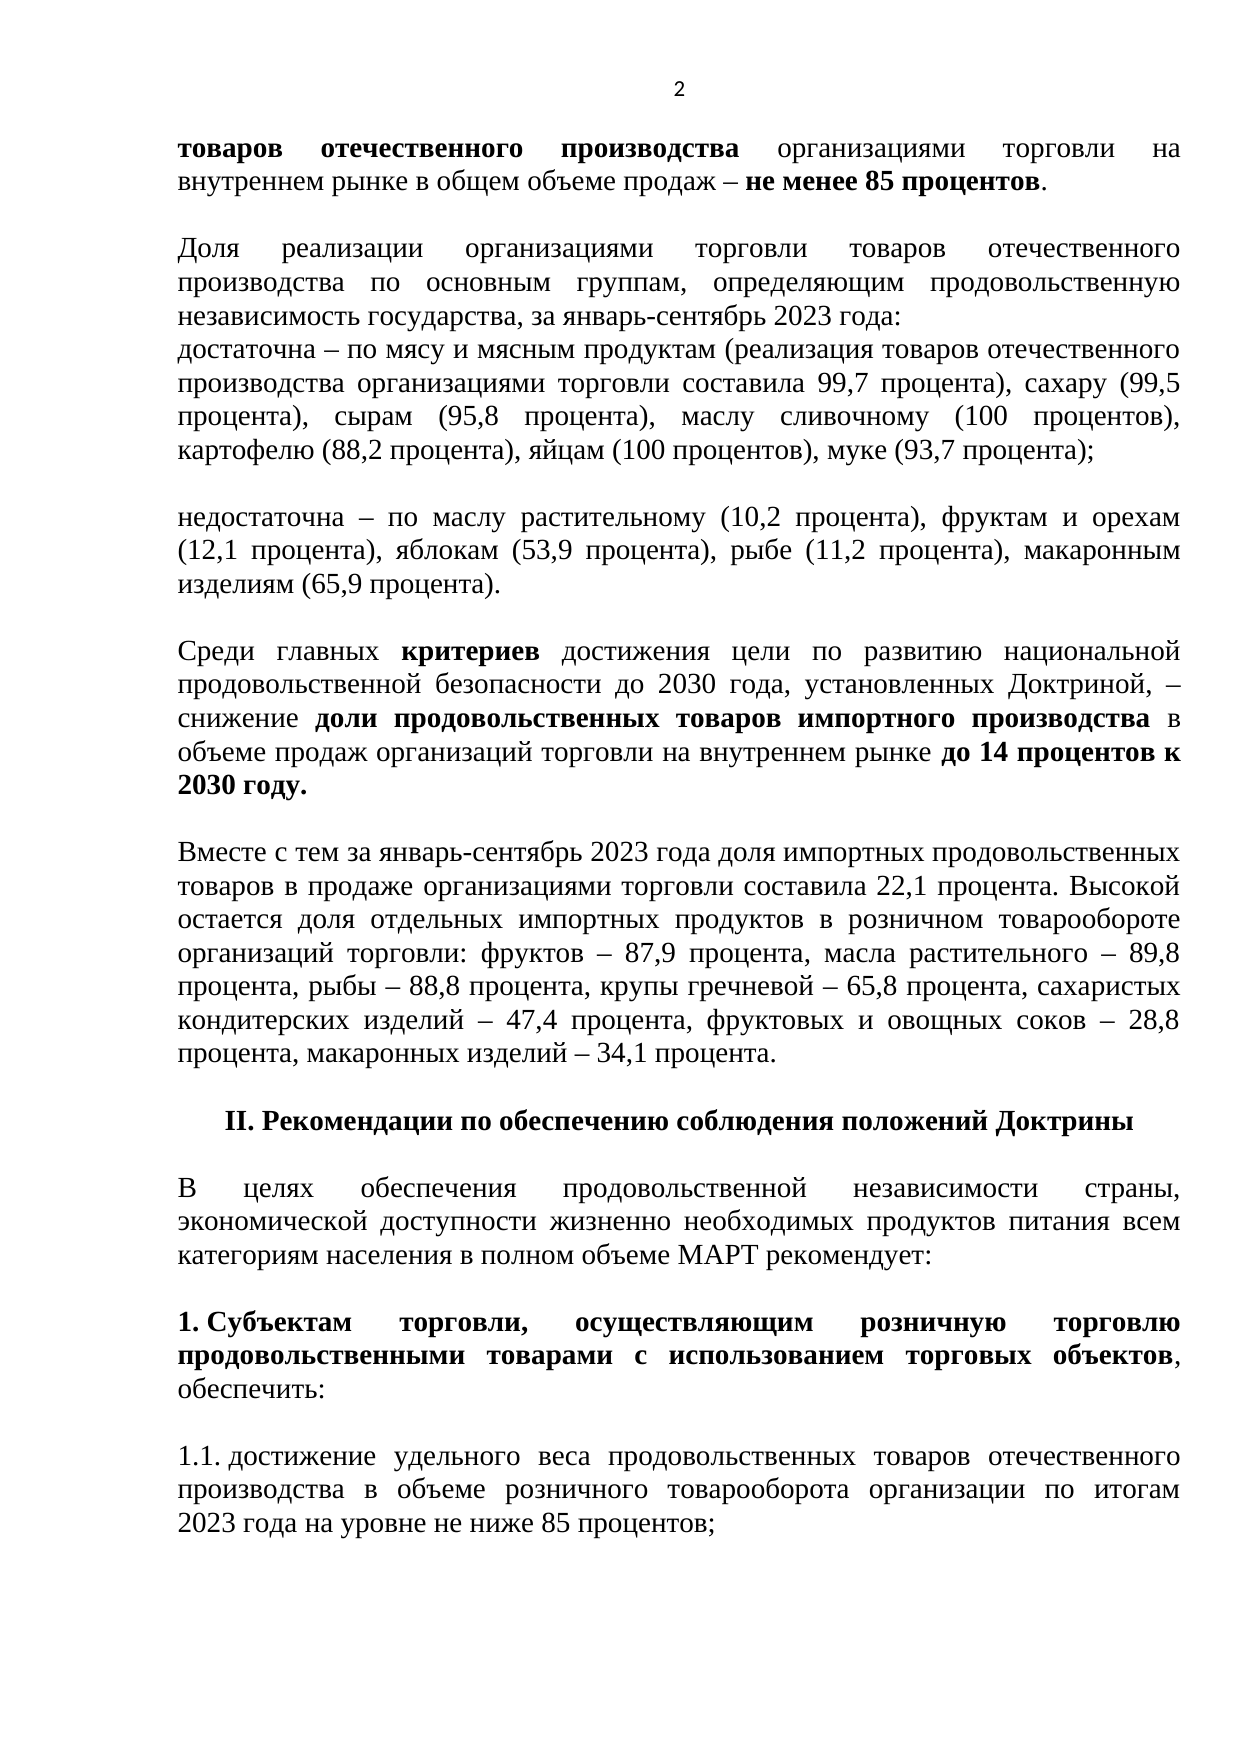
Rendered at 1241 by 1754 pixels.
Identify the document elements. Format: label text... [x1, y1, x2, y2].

text II. Рекомендации по обеспечению соблюдения положений Доктрины [177, 1103, 1181, 1136]
text 1.1. достижение удельного веса продовольственных товаров отечественного производства в объеме розничного товарооборота организации по итогам 2023 года на уровне не ниже 85 процентов; [177, 1438, 1181, 1539]
text 1. Субъектам торговли, осуществляющим розничную торговлю продовольственными товарами с использованием торговых объектов, обеспечить: [177, 1304, 1181, 1404]
text достаточна – по мясу и мясным продуктам (реализация товаров отечественного производства организациями торговли составила 99,7 процента), сахару (99,5 процента), сырам (95,8 процента), маслу сливочному (100 процентов), картофелю (88,2 процента), яйцам (100 процентов), муке (93,7 процента); [177, 331, 1181, 465]
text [177, 130, 1181, 197]
text Доля реализации организациями торговли товаров отечественного производства по основным группам, определяющим продовольственную независимость государства, за январь-сентябрь 2023 года: [177, 231, 1181, 331]
text Вместе с тем за январь-сентябрь 2023 года доля импортных продовольственных товаров в продаже организациями торговли составила 22,1 процента. Высокой остается доля отдельных импортных продуктов в розничном товарообороте организаций торговли: фруктов – 87,9 процента, масла растительного – 89,8 процента, рыбы – 88,8 процента, крупы гречневой – 65,8 процента, сахаристых кондитерских изделий – 47,4 процента, фруктовых и овощных соков – 28,8 процента, макаронных изделий – 34,1 процента. [177, 834, 1181, 1069]
text Среди главных критериев достижения цели по развитию национальной продовольственной безопасности до 2030 года, установленных Доктриной, – снижение доли продовольственных товаров импортного производства в объеме продаж организаций торговли на внутреннем рынке до 14 процентов к 2030 году. [177, 633, 1181, 801]
text В целях обеспечения продовольственной независимости страны, экономической доступности жизненно необходимых продуктов питания всем категориям населения в полном объеме МАРТ рекомендует: [177, 1170, 1181, 1270]
text недостаточна – по маслу растительному (10,2 процента), фруктам и орехам (12,1 процента), яблокам (53,9 процента), рыбе (11,2 процента), макаронным изделиям (65,9 процента). [177, 499, 1181, 599]
